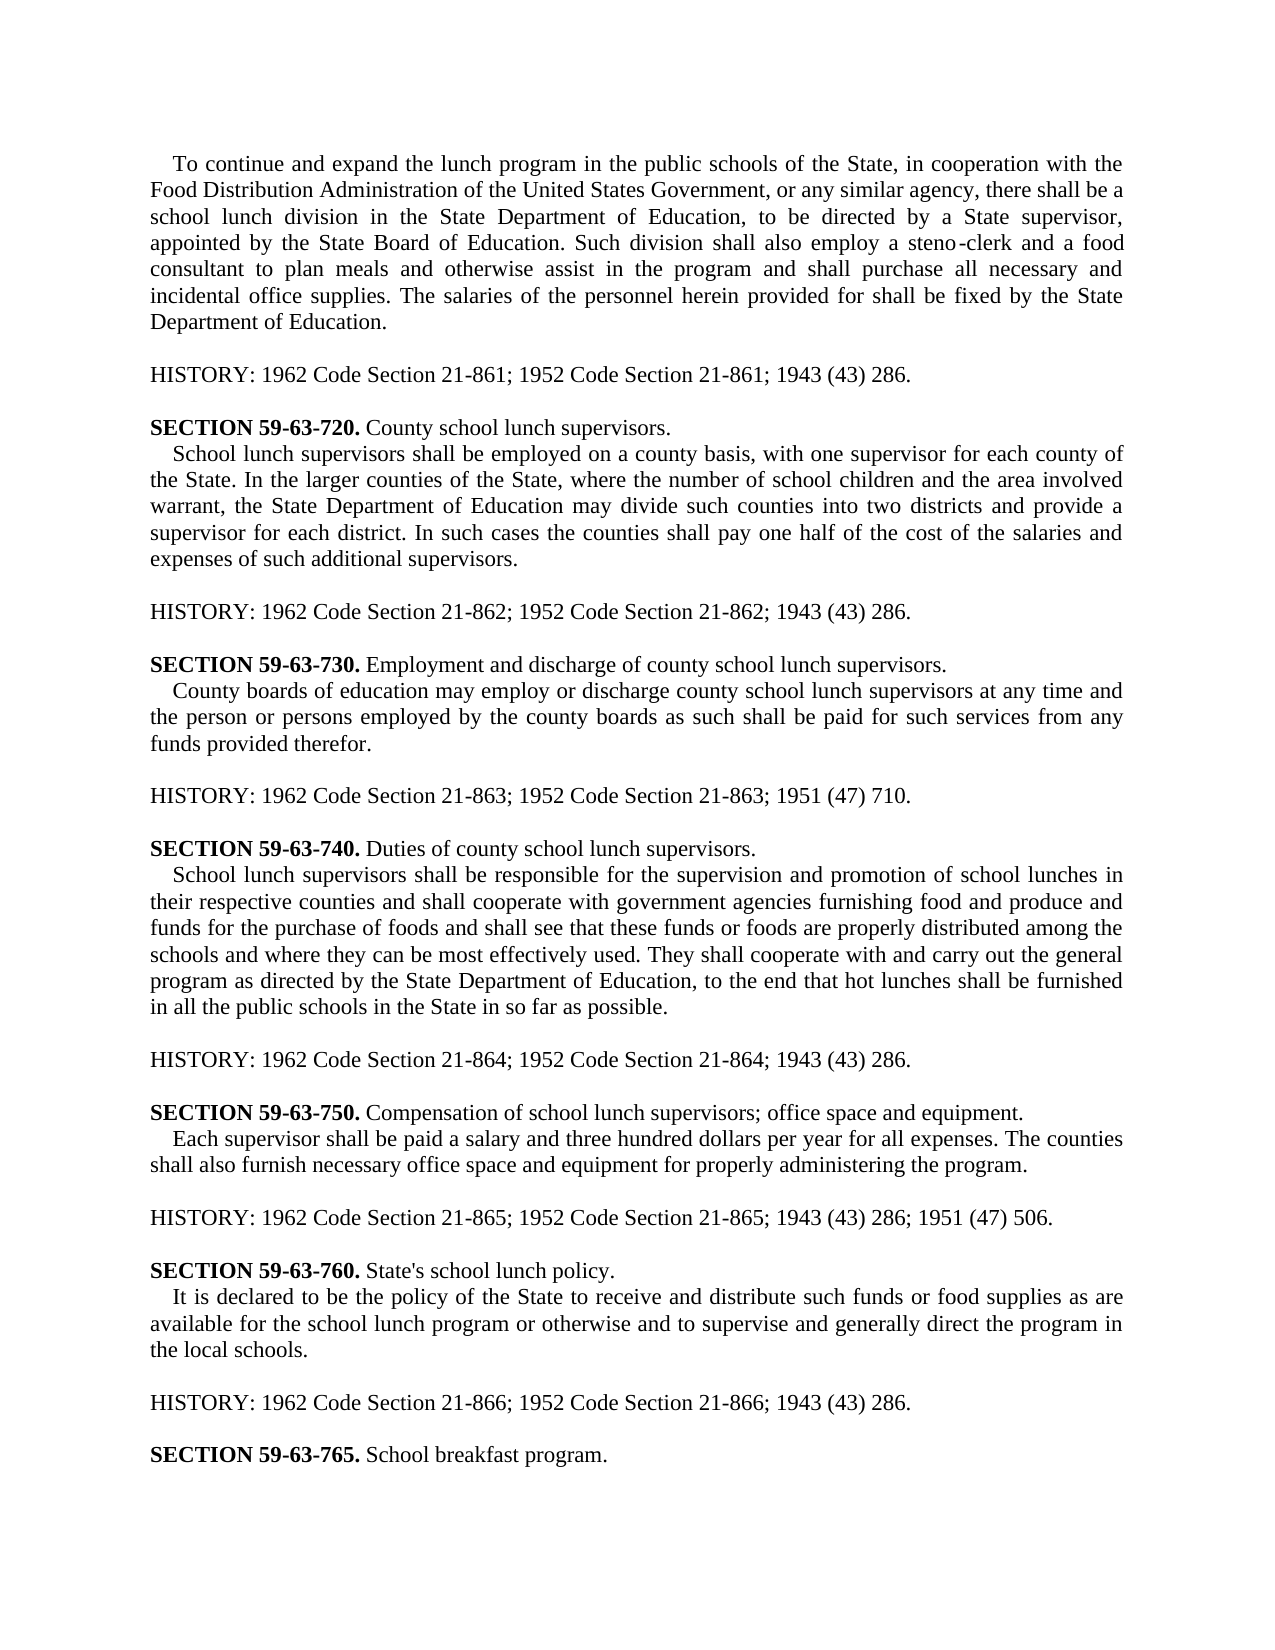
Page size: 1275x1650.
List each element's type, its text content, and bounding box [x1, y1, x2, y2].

text Each supervisor shall be paid a salary and three hundred dollars per year for all expenses. The counties shall also furnish necessary office space and equipment for properly administering the program. [150, 1125, 1125, 1178]
text HISTORY: 1962 Code Section 21-864; 1952 Code Section 21-864; 1943 (43) 286. [150, 1046, 1125, 1072]
text SECTION 59-63-730. Employment and discharge of county school lunch supervisors. [150, 651, 1125, 677]
text School lunch supervisors shall be employed on a county basis, with one supervisor for each county of the State. In the larger counties of the State, where the number of school children and the area involved warrant, the State Department of Education may divide such counties into two districts and provide a supervisor for each district. In such cases the counties shall pay one half of the cost of the salaries and expenses of such additional supervisors. [150, 440, 1125, 572]
text SECTION 59-63-740. Duties of county school lunch supervisors. [150, 835, 1125, 862]
text SECTION 59-63-765. School breakfast program. [150, 1441, 1125, 1468]
text To continue and expand the lunch program in the public schools of the State, in cooperation with the Food Distribution Administration of the United States Government, or any similar agency, there shall be a school lunch division in the State Department of Education, to be directed by a State supervisor, appointed by the State Board of Education. Such division shall also employ a steno-clerk and a food consultant to plan meals and otherwise assist in the program and shall purchase all necessary and incidental office supplies. The salaries of the personnel herein provided for shall be fixed by the State Department of Education. [150, 150, 1125, 334]
text It is declared to be the policy of the State to receive and distribute such funds or food supplies as are available for the school lunch program or otherwise and to supervise and generally direct the program in the local schools. [150, 1283, 1125, 1362]
text HISTORY: 1962 Code Section 21-865; 1952 Code Section 21-865; 1943 (43) 286; 1951 (47) 506. [150, 1204, 1125, 1231]
text SECTION 59-63-750. Compensation of school lunch supervisors; office space and equipment. [150, 1099, 1125, 1125]
text HISTORY: 1962 Code Section 21-863; 1952 Code Section 21-863; 1951 (47) 710. [150, 782, 1125, 809]
text HISTORY: 1962 Code Section 21-866; 1952 Code Section 21-866; 1943 (43) 286. [150, 1389, 1125, 1415]
text SECTION 59-63-760. State's school lunch policy. [150, 1257, 1125, 1283]
text HISTORY: 1962 Code Section 21-862; 1952 Code Section 21-862; 1943 (43) 286. [150, 598, 1125, 624]
text HISTORY: 1962 Code Section 21-861; 1952 Code Section 21-861; 1943 (43) 286. [150, 361, 1125, 387]
text School lunch supervisors shall be responsible for the supervision and promotion of school lunches in their respective counties and shall cooperate with government agencies furnishing food and produce and funds for the purchase of foods and shall see that these funds or foods are properly distributed among the schools and where they can be most effectively used. They shall cooperate with and carry out the general program as directed by the State Department of Education, to the end that hot lunches shall be furnished in all the public schools in the State in so far as possible. [150, 862, 1125, 1020]
text County boards of education may employ or discharge county school lunch supervisors at any time and the person or persons employed by the county boards as such shall be paid for such services from any funds provided therefor. [150, 677, 1125, 756]
text SECTION 59-63-720. County school lunch supervisors. [150, 413, 1125, 440]
